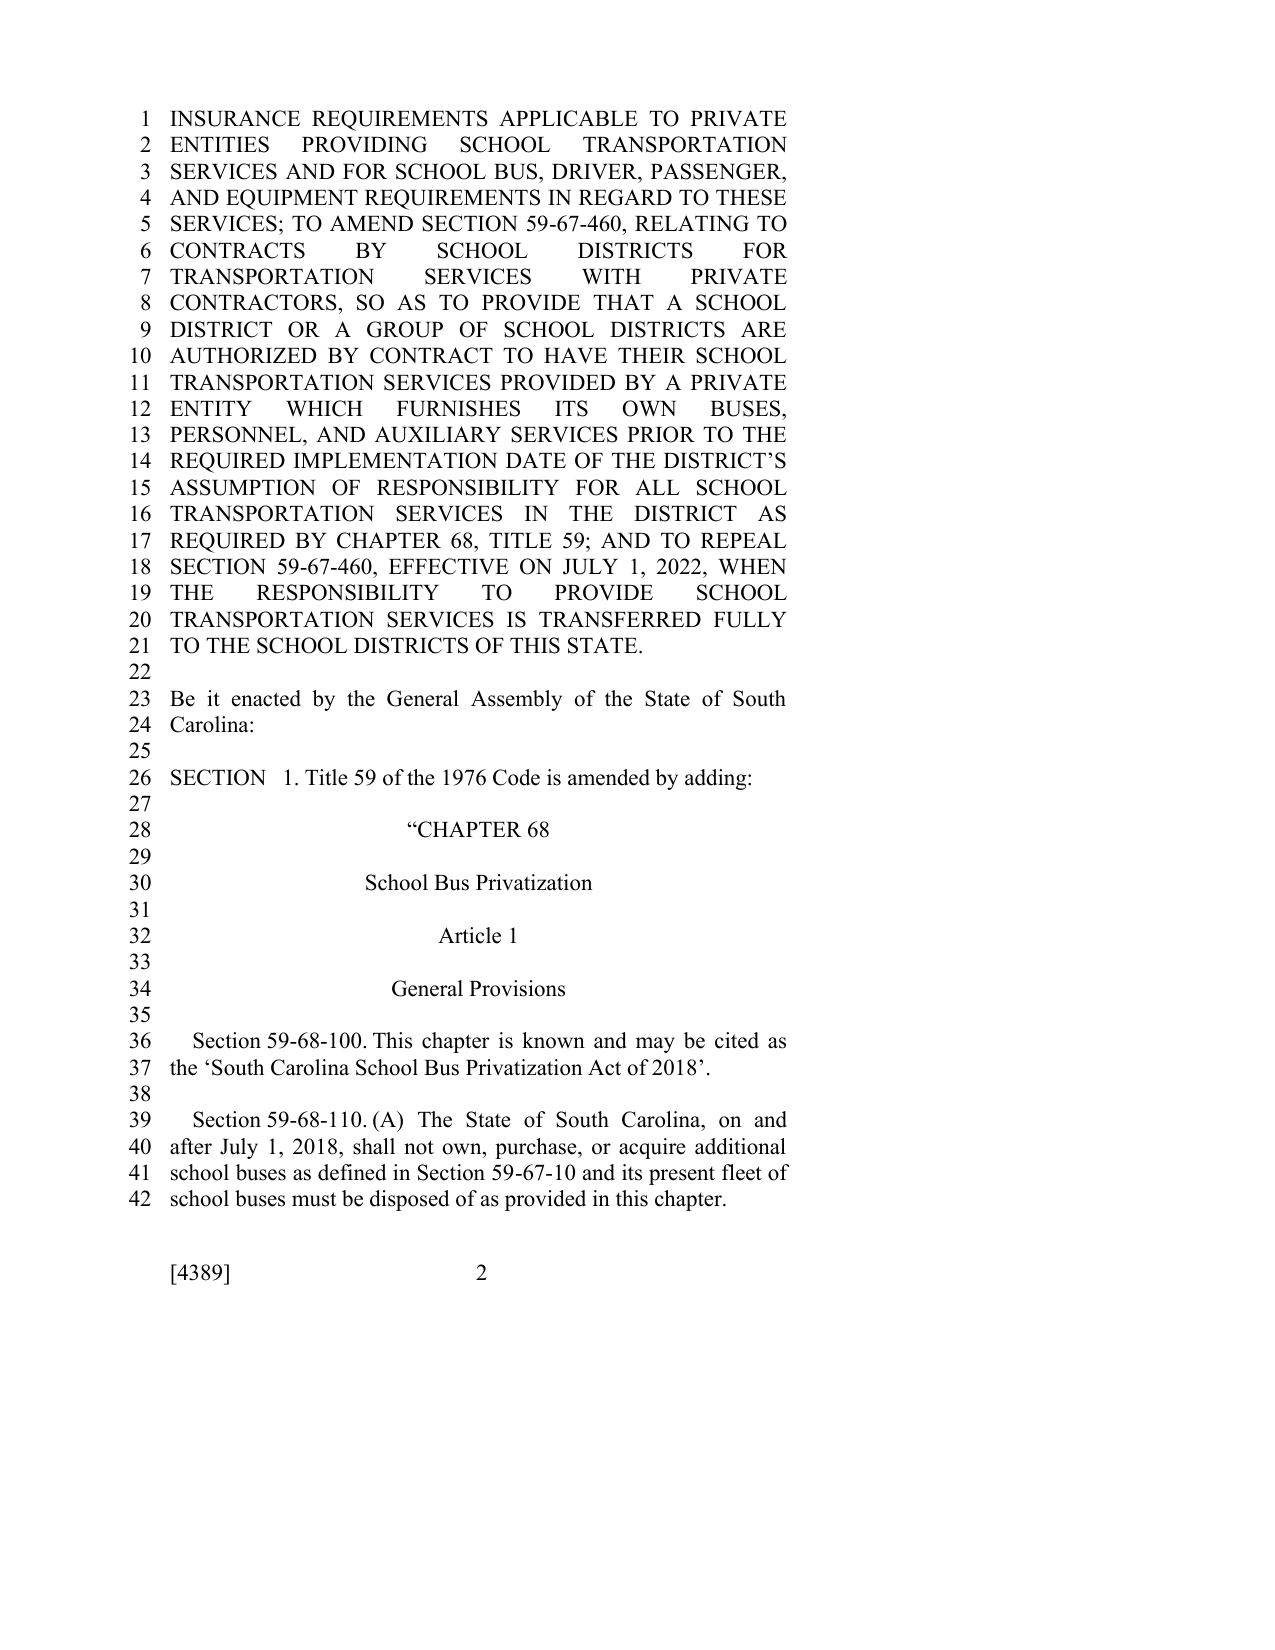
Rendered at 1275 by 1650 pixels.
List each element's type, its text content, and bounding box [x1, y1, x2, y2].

text General Provisions [169, 975, 787, 1001]
text Section 59-68-110. (A) The State of South Carolina, on and after July 1, 2018, shall not own, purchase, or acquire additional school buses as defined in Section 59-67-10 and its present fleet of school buses must be disposed of as provided in this chapter. [169, 1106, 787, 1212]
text “CHAPTER 68 [169, 817, 787, 843]
text Section 59-68-100. This chapter is known and may be cited as the ‘South Carolina School Bus Privatization Act of 2018’. [169, 1027, 787, 1080]
text Article 1 [169, 922, 787, 948]
text SECTION 1. Title 59 of the 1976 Code is amended by adding: [169, 764, 787, 790]
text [169, 105, 787, 658]
text School Bus Privatization [169, 869, 787, 896]
text Be it enacted by the General Assembly of the State of South Carolina: [169, 685, 787, 737]
